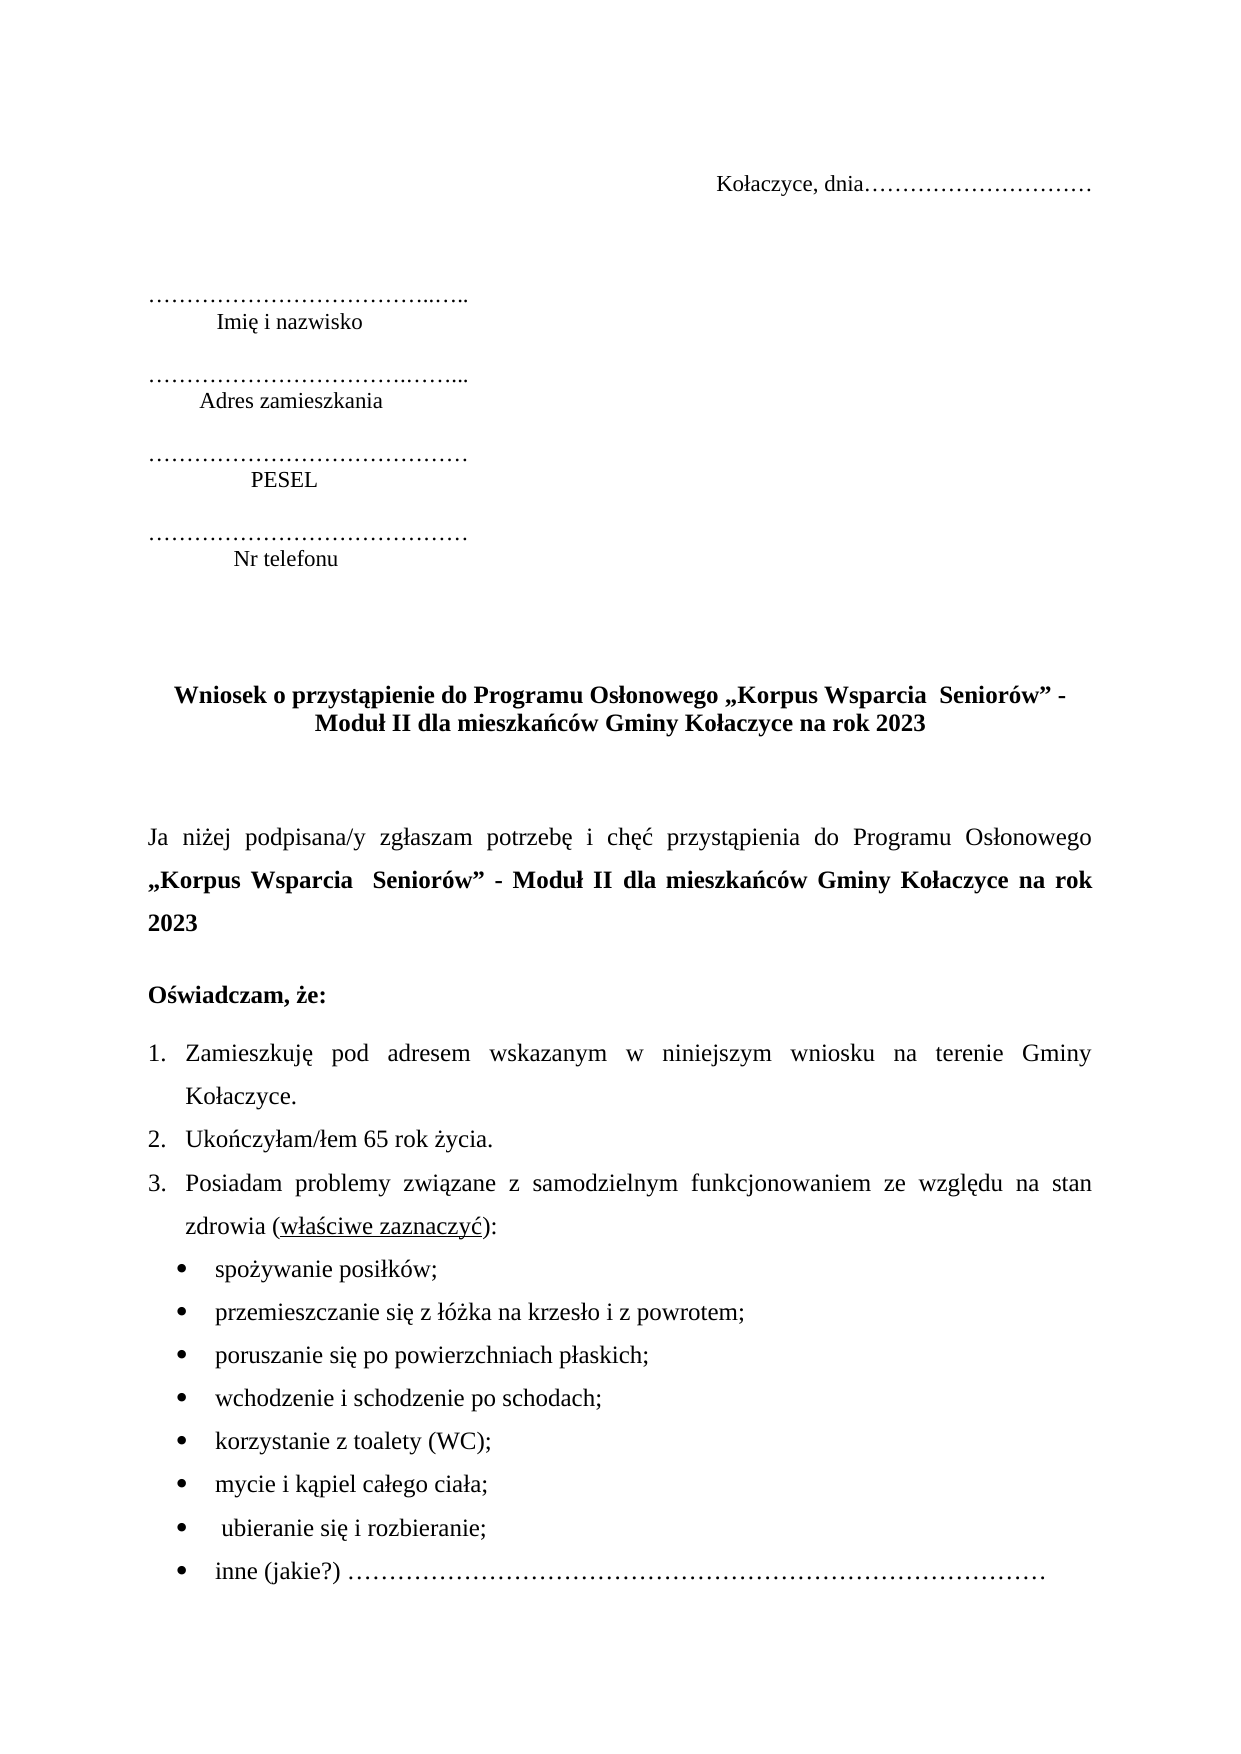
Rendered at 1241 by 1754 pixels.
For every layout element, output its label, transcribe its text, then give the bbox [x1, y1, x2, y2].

text Kołaczyce, dnia………………………… [148, 171, 1093, 197]
text Nr telefonu [148, 545, 1093, 571]
text Oświadczam, że: [148, 980, 1093, 1009]
list korzystanie z toalety (WC); [177, 1426, 1093, 1455]
list spożywanie posiłków; [177, 1254, 1093, 1283]
list ubieranie się i rozbieranie; [177, 1513, 1093, 1541]
list przemieszczanie się z łóżka na krzesło i z powrotem; [177, 1297, 1093, 1326]
list poruszanie się po powierzchniach płaskich; [177, 1340, 1093, 1369]
text …………………………………… [148, 440, 1093, 466]
text Adres zamieszkania [148, 387, 1093, 413]
text …………………………………… [148, 519, 1093, 545]
list inne (jakie?) ………………………………………………………………………… [177, 1556, 1093, 1584]
list Posiadam problemy związane z samodzielnym funkcjonowaniem ze względu na stan zdrowia (właściwe zaznaczyć): [148, 1168, 1093, 1239]
text Wniosek o przystąpienie do Programu Osłonowego „Korpus Wsparcia Seniorów” - Moduł II dla mieszkańców Gminy Kołaczyce na rok 2023 [148, 680, 1093, 737]
text Imię i nazwisko [148, 308, 1093, 334]
list Zamieszkuję pod adresem wskazanym w niniejszym wniosku na terenie Gminy Kołaczyce. [148, 1038, 1093, 1110]
list wchodzenie i schodzenie po schodach; [177, 1383, 1093, 1412]
text PESEL [148, 466, 1093, 492]
text Ja niżej podpisana/y zgłaszam potrzebę i chęć przystąpienia do Programu Osłonowego „Korpus Wsparcia Seniorów” - Moduł II dla mieszkańców Gminy Kołaczyce na rok 2023 [148, 822, 1093, 937]
text ………………………………..….. [148, 282, 1093, 308]
list Ukończyłam/łem 65 rok życia. [148, 1124, 1093, 1153]
text …………………………….……... [148, 361, 1093, 387]
list mycie i kąpiel całego ciała; [177, 1469, 1093, 1498]
